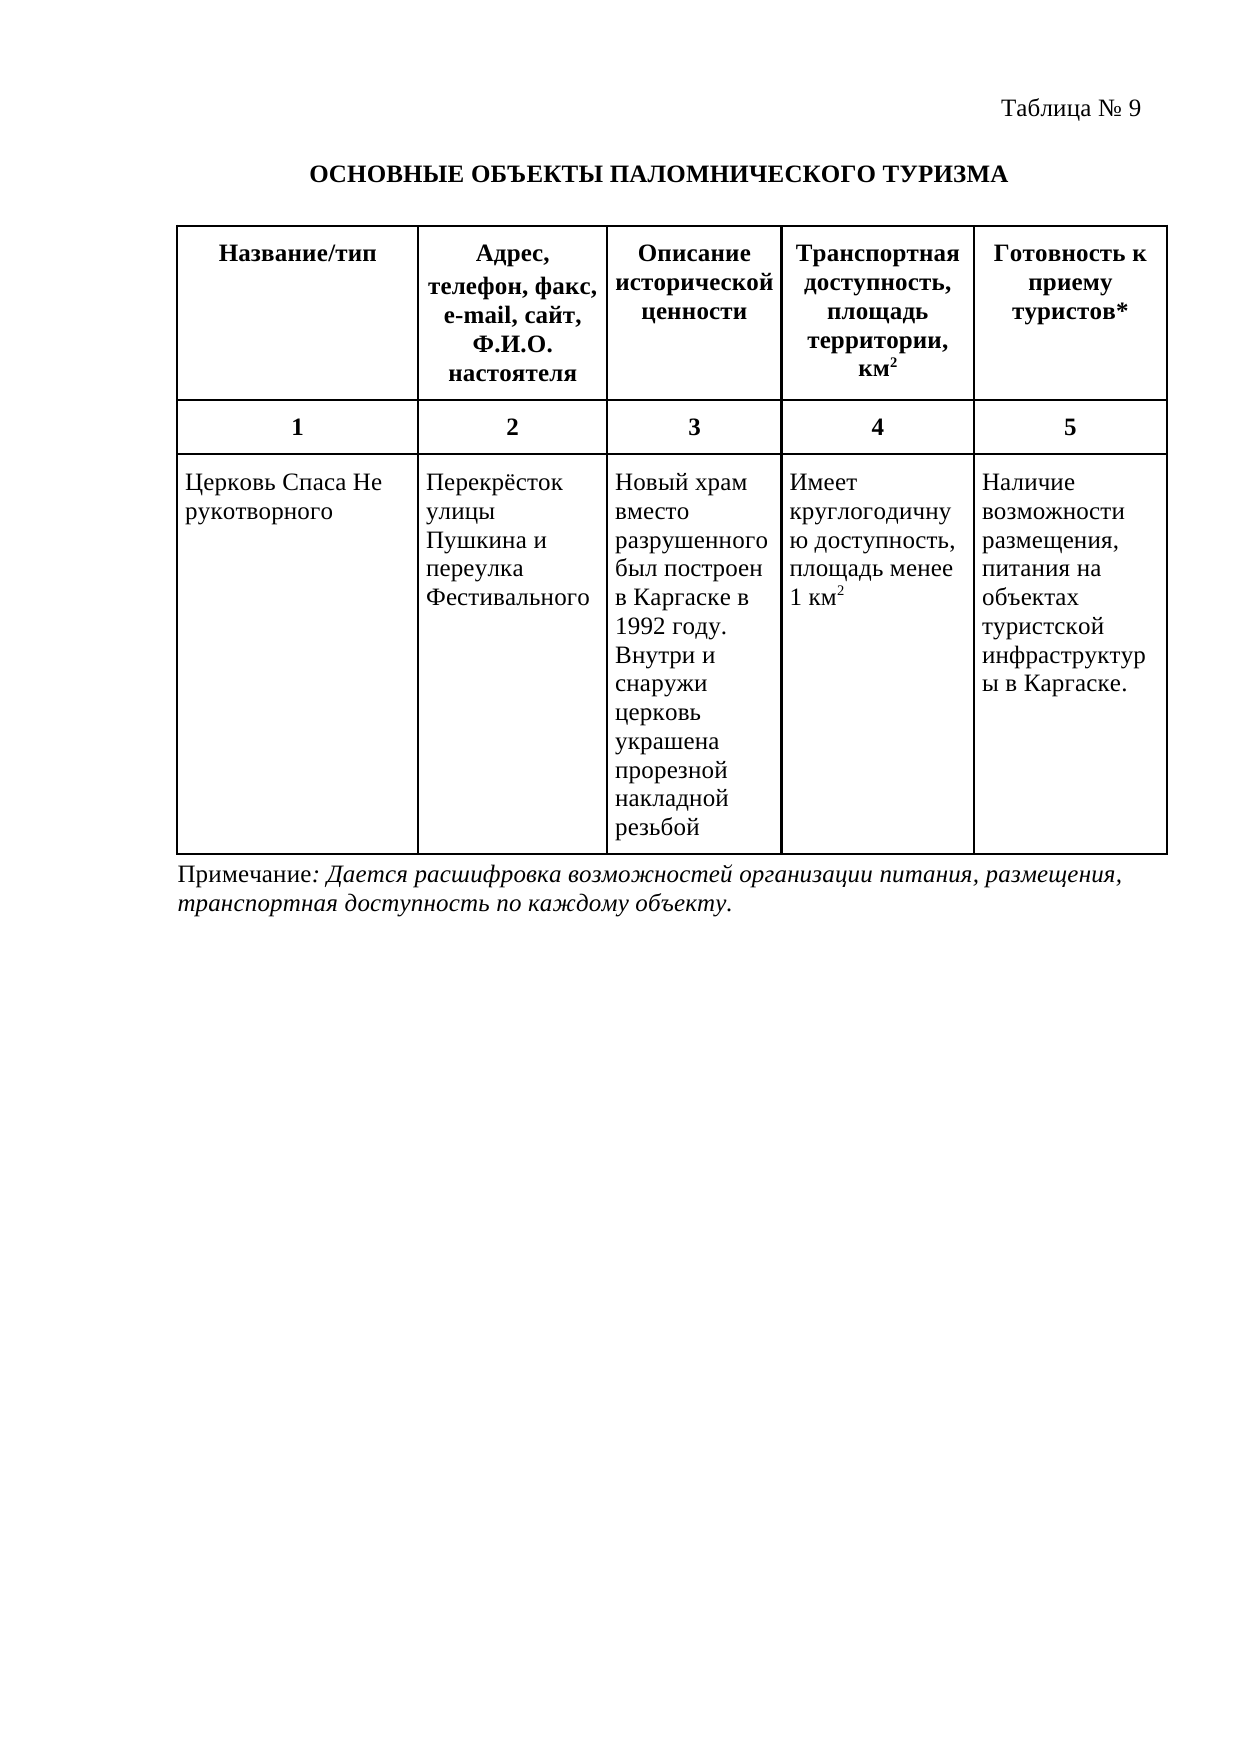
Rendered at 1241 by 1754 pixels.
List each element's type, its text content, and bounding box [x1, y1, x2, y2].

table_cell 3 [608, 401, 780, 453]
table_cell 5 [975, 401, 1166, 453]
table_header Описание исторической ценности [608, 227, 780, 398]
table_cell Имеет круглогодичную доступность, площадь менее 1 км2 [783, 455, 973, 853]
text ОСНОВНЫЕ ОБЪЕКТЫ ПАЛОМНИЧЕСКОГО ТУРИЗМА [177, 159, 1141, 187]
table_header Название/тип [178, 227, 417, 398]
text Примечание: Дается расшифровка возможностей организации питания, размещения, транспортная доступность по каждому объекту. [177, 859, 1141, 917]
text Таблица № 9 [177, 93, 1141, 122]
table_cell 1 [178, 401, 417, 453]
table_cell Новый храм вместо разрушенного был построен в Каргаске в 1992 году. Внутри и снаружи церковь украшена прорезной накладной резьбой [608, 455, 780, 853]
table_header Адрес, телефон, факс, e-mail, сайт, Ф.И.О. настоятеля [419, 227, 606, 398]
table_cell Перекрёсток улицы Пушкина и переулка Фестивального [419, 455, 606, 853]
table_cell Церковь Спаса Не рукотворного [178, 455, 417, 853]
table_cell Наличие возможности размещения, питания на объектах туристской инфраструктуры в Каргаске. [975, 455, 1166, 853]
table_cell 2 [419, 401, 606, 453]
table_header Готовность к приему туристов* [975, 227, 1166, 398]
table_cell 4 [783, 401, 973, 453]
table_header Транспортная доступность, площадь территории, км2 [783, 227, 973, 398]
